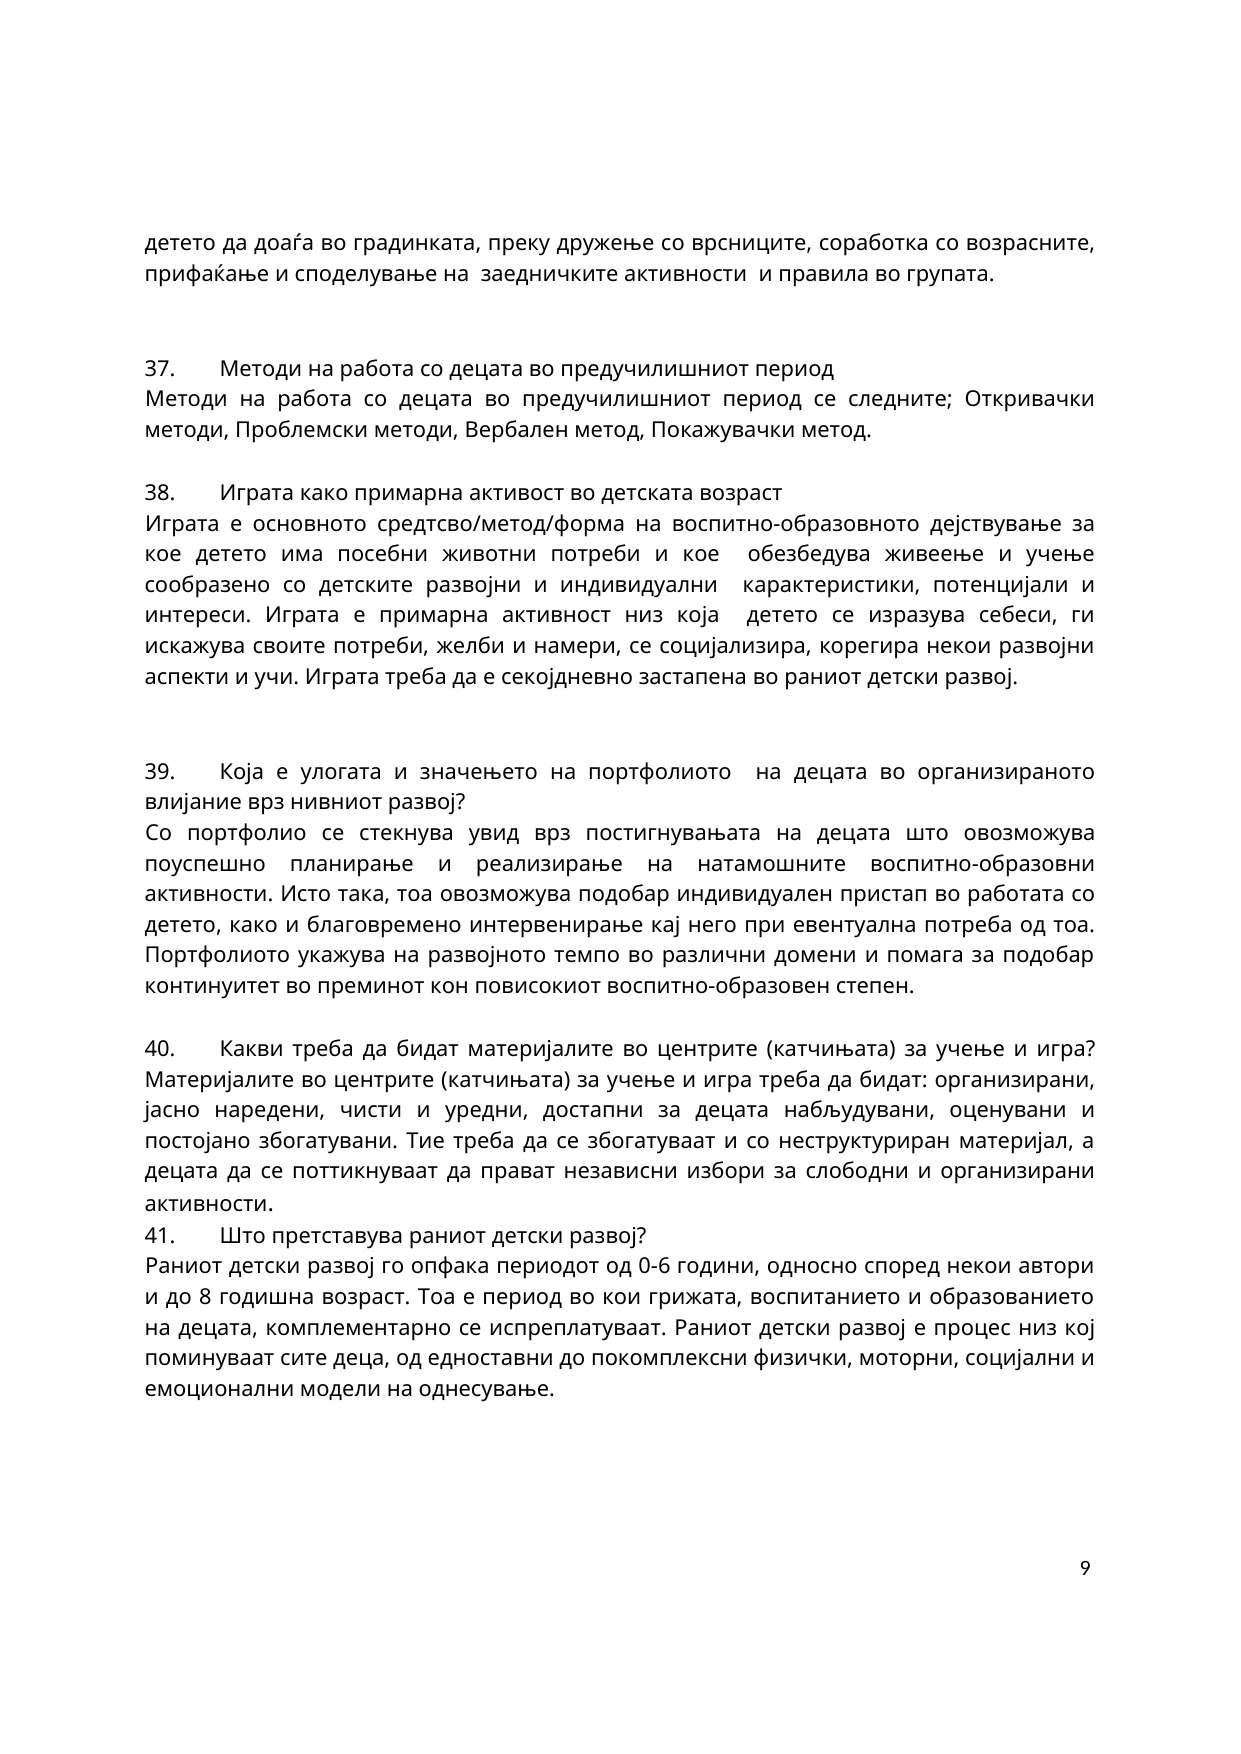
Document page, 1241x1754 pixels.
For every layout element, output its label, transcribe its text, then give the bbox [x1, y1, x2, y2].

list Методи на работа со децата во предучилишниот период [144, 353, 1096, 382]
list Играта како примарна активост во детската возраст [144, 477, 1096, 507]
list Какви треба да бидат материјалите во центрите (катчињата) за учење и игра? Материјалите во центрите (катчињата) за учење и игра треба да бидат: организирани, јасно наредени, чисти и уредни, достапни за децата набљудувани, оценувани и постојано збогатувани. Тие треба да се збогатуваат и со неструктуриран материјал, а децата да се поттикнуваат да прават независни избори за слободни и организирани активности. [144, 1033, 1096, 1219]
text Методи на работа со децата во предучилишниот период се следните; Откривачки методи, Проблемски методи, Вербален метод, Покажувачки метод. [144, 383, 1096, 444]
list Што претставува раниот детски развој? [144, 1220, 1096, 1249]
text Раниот детски развој го опфака периодот од 0-6 години, односно според некои автори и до 8 годишна возраст. Тоа е период во кои грижата, воспитанието и образованието на децата, комплементарно се испреплатуваат. Раниот детски развој е процес низ кој поминуваат сите деца, од едноставни до покомплексни физички, моторни, социјални и емоционални модели на однесување. [144, 1251, 1096, 1403]
list Која е улогата и значењето на портфолиото на децата во организираното влијание врз нивниот развој? [144, 756, 1096, 816]
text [144, 227, 1096, 288]
text Со портфолио се стекнува увид врз постигнувањата на децата што овозможува поуспешно планирање и реализирање на натамошните воспитно-образовни активности. Исто така, тоа овозможува подобар индивидуален пристап во работата со детето, како и благовремено интервенирање кај него при евентуална потреба од тоа. Портфолиото укажува на развојното темпо во различни домени и помага за подобар континуитет во преминот кон повисокиот воспитно-образовен степен. [144, 817, 1096, 1000]
text Играта е основното средтсво/метод/форма на воспитно-образовното дејствување за кое детето има посебни животни потреби и кое обезбедува живеење и учење сообразено со детските развојни и индивидуални карактеристики, потенцијали и интереси. Играта е примарна активност низ која детето се изразува себеси, ги искажува своите потреби, желби и намери, се социјализира, корегира некои развојни аспекти и учи. Играта треба да е секојдневно застапена во раниот детски развој. [144, 508, 1096, 691]
